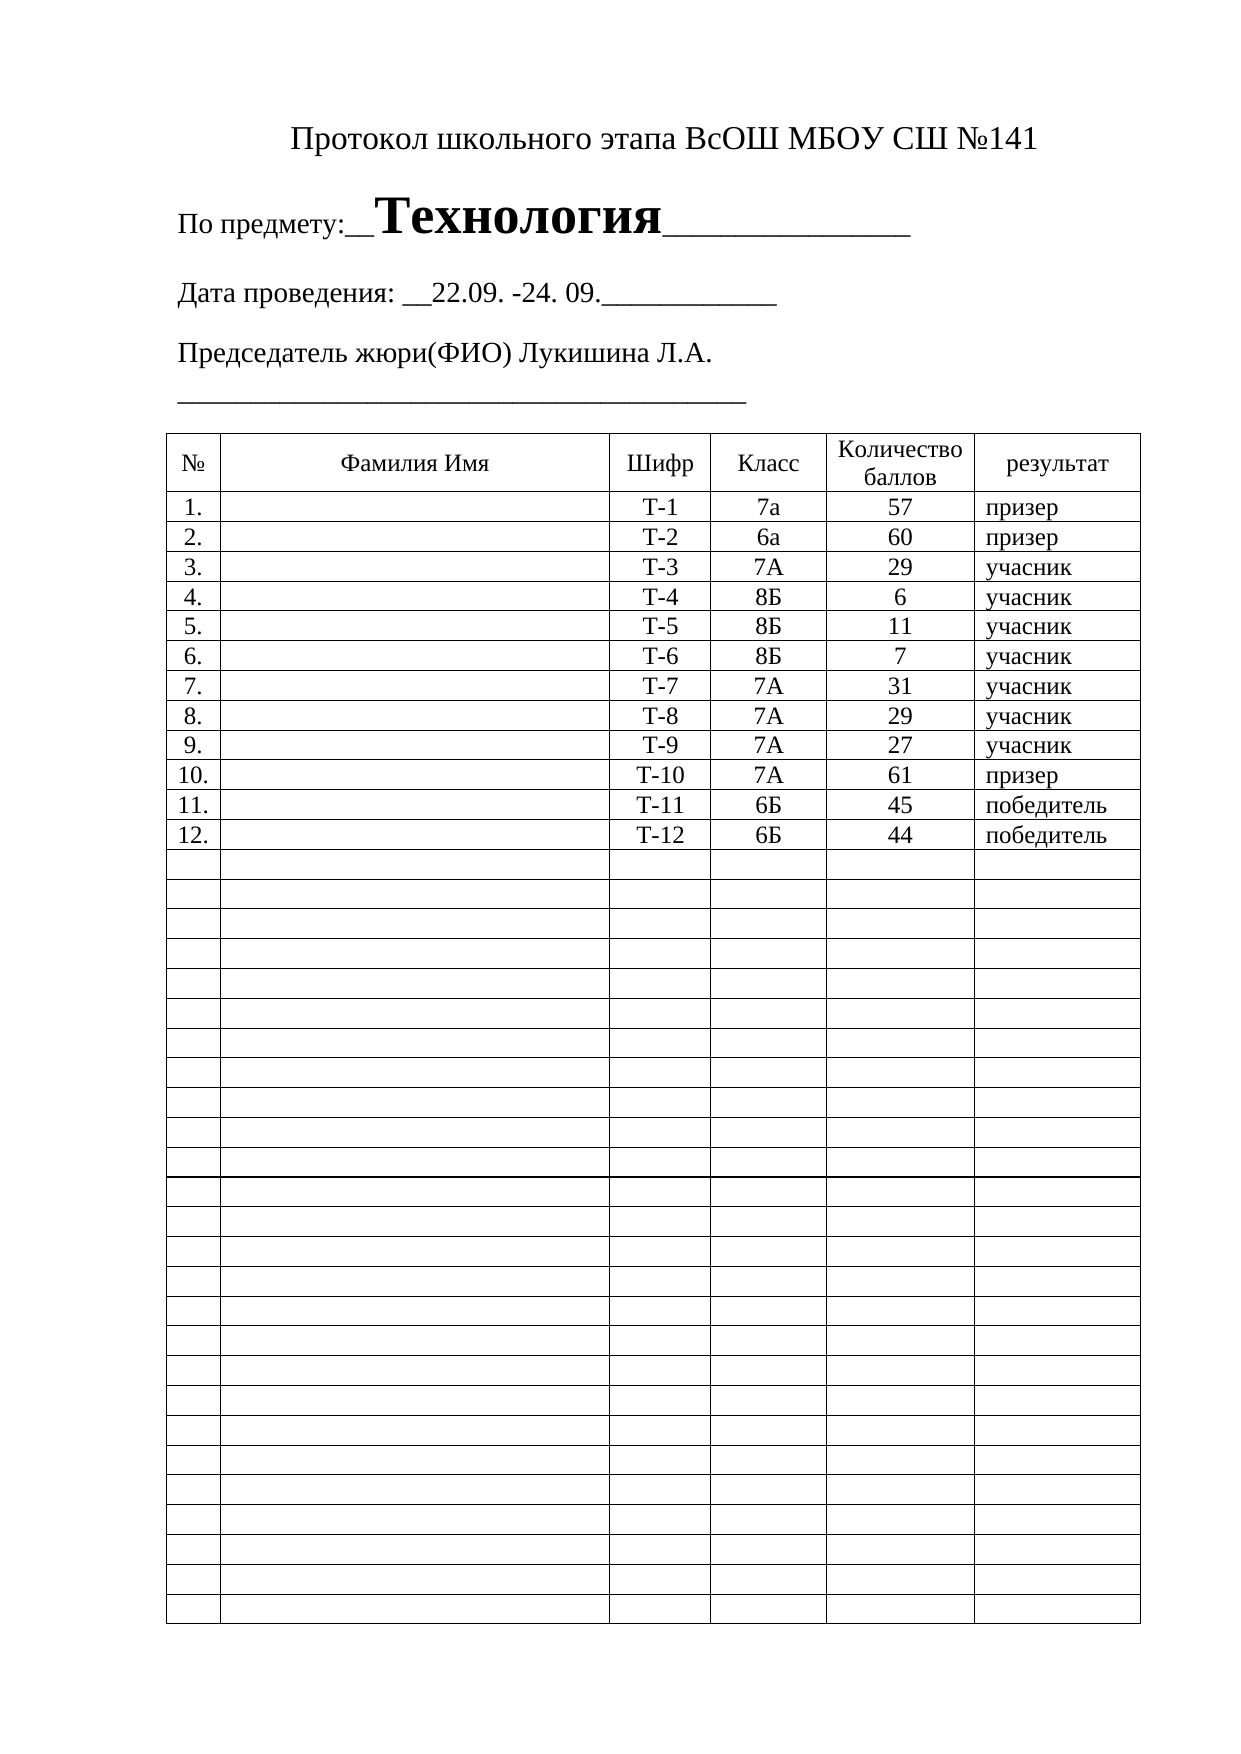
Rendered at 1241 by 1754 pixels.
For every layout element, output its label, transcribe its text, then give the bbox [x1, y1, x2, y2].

table_cell [221, 1178, 609, 1206]
table_cell 7А [711, 760, 826, 789]
table_cell [610, 999, 710, 1027]
table_cell 6. [167, 641, 220, 670]
table_cell 5. [167, 611, 220, 640]
table_cell 6а [711, 522, 826, 551]
table_cell [975, 1356, 1140, 1385]
table_cell [975, 880, 1140, 908]
table_cell учасник [975, 611, 1140, 640]
text Дата проведения: __22.09. -24. 09.____________ [177, 275, 1152, 309]
table_cell 8Б [711, 582, 826, 610]
table_cell [610, 1416, 710, 1444]
table_cell [221, 1386, 609, 1415]
table_cell [610, 1148, 710, 1176]
table_cell 29 [827, 701, 974, 729]
table_cell [827, 1178, 974, 1206]
table_cell [711, 1505, 826, 1534]
table_cell 7А [711, 701, 826, 729]
table_cell учасник [975, 582, 1140, 610]
table_cell 6Б [711, 790, 826, 819]
table_cell [827, 1505, 974, 1534]
table_cell [167, 1267, 220, 1296]
table_cell [221, 701, 609, 729]
table_header Количество баллов [827, 434, 974, 491]
table_cell [167, 1178, 220, 1206]
table_cell [711, 1356, 826, 1385]
table_cell [610, 909, 710, 938]
table_cell [221, 552, 609, 581]
table_cell Т-5 [610, 611, 710, 640]
table_cell [975, 1267, 1140, 1296]
table_cell [221, 1088, 609, 1117]
table_cell [711, 1118, 826, 1147]
table_cell [610, 1297, 710, 1325]
table_cell [827, 1565, 974, 1593]
table_cell [167, 850, 220, 878]
table_cell [167, 1535, 220, 1564]
table_cell [221, 731, 609, 759]
table_cell [975, 1446, 1140, 1474]
table_cell [221, 790, 609, 819]
table_cell [221, 909, 609, 938]
table_cell 11. [167, 790, 220, 819]
table_cell [975, 1088, 1140, 1117]
table_cell [711, 939, 826, 968]
table_cell [221, 1565, 609, 1593]
table_cell [610, 880, 710, 908]
table_cell [221, 1237, 609, 1266]
table_cell [975, 1326, 1140, 1355]
table_cell [167, 1356, 220, 1385]
table_cell [711, 1207, 826, 1236]
table_cell Т-1 [610, 492, 710, 521]
table_cell [711, 1029, 826, 1057]
table_cell [711, 1326, 826, 1355]
table_cell [167, 1029, 220, 1057]
table_cell [827, 1595, 974, 1623]
table_cell [827, 999, 974, 1027]
table_cell 8Б [711, 641, 826, 670]
table_cell 29 [827, 552, 974, 581]
table_cell 7а [711, 492, 826, 521]
table_cell 12. [167, 820, 220, 849]
table_cell Т-12 [610, 820, 710, 849]
table_cell [711, 1178, 826, 1206]
text Председатель жюри(ФИО) Лукишина Л.А. _______________________________________ [177, 335, 1152, 407]
table_cell [975, 999, 1140, 1027]
table_cell [610, 939, 710, 968]
table_cell [167, 1118, 220, 1147]
table_cell [827, 969, 974, 998]
table_cell призер [975, 760, 1140, 789]
table_cell [827, 1326, 974, 1355]
table_cell 6Б [711, 820, 826, 849]
table_cell [610, 1118, 710, 1147]
table_cell [167, 1207, 220, 1236]
table_cell [827, 1446, 974, 1474]
table_cell [610, 1088, 710, 1117]
table_cell [827, 1535, 974, 1564]
table_cell [827, 1148, 974, 1176]
table_cell Т-3 [610, 552, 710, 581]
table_cell [827, 1267, 974, 1296]
table_cell [711, 1088, 826, 1117]
table_cell [221, 1505, 609, 1534]
table_cell [221, 1356, 609, 1385]
table_cell [975, 969, 1140, 998]
table_cell [711, 909, 826, 938]
table_cell [711, 999, 826, 1027]
table_cell [975, 1297, 1140, 1325]
table_cell [221, 939, 609, 968]
table_cell [711, 1595, 826, 1623]
table_cell Т-8 [610, 701, 710, 729]
table_cell [711, 1297, 826, 1325]
table_cell [167, 969, 220, 998]
table_cell [167, 1475, 220, 1504]
table_cell 4. [167, 582, 220, 610]
table_cell [711, 1475, 826, 1504]
table_cell [610, 1207, 710, 1236]
table_cell [221, 1148, 609, 1176]
table_cell [610, 1565, 710, 1593]
table_cell [827, 1058, 974, 1087]
text Протокол школьного этапа ВсОШ МБОУ СШ №141 [177, 118, 1152, 156]
table_cell [167, 1297, 220, 1325]
table_cell 7. [167, 671, 220, 700]
table_cell [827, 1356, 974, 1385]
table_cell 60 [827, 522, 974, 551]
table_cell [711, 1446, 826, 1474]
table_cell [975, 1148, 1140, 1176]
table_cell учасник [975, 701, 1140, 729]
table_cell [221, 1535, 609, 1564]
table_cell 1. [167, 492, 220, 521]
table_cell [221, 582, 609, 610]
table_cell [221, 999, 609, 1027]
table_cell [610, 1386, 710, 1415]
table_cell [221, 1446, 609, 1474]
table_cell [221, 522, 609, 551]
table_cell [827, 1475, 974, 1504]
table_cell учасник [975, 641, 1140, 670]
table_cell [167, 1565, 220, 1593]
table_cell [711, 1565, 826, 1593]
table_cell [221, 969, 609, 998]
text По предмету:__Технология_________________ [177, 183, 1152, 245]
table_cell [711, 1535, 826, 1564]
table_cell [221, 1118, 609, 1147]
table_cell 7 [827, 641, 974, 670]
table_cell Т-10 [610, 760, 710, 789]
table_cell [975, 1595, 1140, 1623]
table_cell [975, 1029, 1140, 1057]
table_cell [167, 1088, 220, 1117]
table_cell [975, 1535, 1140, 1564]
table_cell [167, 1058, 220, 1087]
table_cell [711, 1058, 826, 1087]
table_cell призер [975, 492, 1140, 521]
table_cell учасник [975, 731, 1140, 759]
table_cell [221, 641, 609, 670]
table_cell [827, 880, 974, 908]
table_cell 27 [827, 731, 974, 759]
table_cell [827, 939, 974, 968]
table_cell [221, 1297, 609, 1325]
table_cell [610, 969, 710, 998]
table_header Фамилия Имя [221, 434, 609, 491]
table_cell 57 [827, 492, 974, 521]
table_cell 10. [167, 760, 220, 789]
table_cell [827, 1118, 974, 1147]
table_cell Т-2 [610, 522, 710, 551]
table_cell [221, 1058, 609, 1087]
table_cell [975, 1237, 1140, 1266]
table_cell Т-7 [610, 671, 710, 700]
table_cell [167, 1386, 220, 1415]
table_cell [610, 850, 710, 878]
table_cell [975, 1565, 1140, 1593]
table_cell [610, 1356, 710, 1385]
table_cell 7А [711, 552, 826, 581]
table_cell [610, 1029, 710, 1057]
table_cell [221, 611, 609, 640]
table_cell [975, 1505, 1140, 1534]
table_cell [711, 969, 826, 998]
table_cell [221, 1326, 609, 1355]
table_cell [167, 1505, 220, 1534]
table_cell Т-9 [610, 731, 710, 759]
table_cell [167, 909, 220, 938]
table_cell [827, 1207, 974, 1236]
table_cell [827, 909, 974, 938]
table_cell 6 [827, 582, 974, 610]
table_cell [221, 880, 609, 908]
table_cell [975, 1386, 1140, 1415]
table_cell [610, 1326, 710, 1355]
table_cell [221, 1416, 609, 1444]
table_cell [610, 1475, 710, 1504]
table_cell [221, 820, 609, 849]
table_cell 7А [711, 671, 826, 700]
table_cell победитель [975, 790, 1140, 819]
table_cell [827, 1297, 974, 1325]
table_cell [167, 1148, 220, 1176]
table_cell [827, 1237, 974, 1266]
table_cell Т-4 [610, 582, 710, 610]
table_cell [221, 1267, 609, 1296]
table_cell Т-6 [610, 641, 710, 670]
table_cell 3. [167, 552, 220, 581]
table_cell 61 [827, 760, 974, 789]
table_cell [975, 909, 1140, 938]
table_cell [167, 999, 220, 1027]
table_cell [221, 760, 609, 789]
table_header № [167, 434, 220, 491]
table_cell [221, 1595, 609, 1623]
table_cell [610, 1058, 710, 1087]
table_cell [167, 1416, 220, 1444]
table_cell [975, 1178, 1140, 1206]
table_cell [221, 671, 609, 700]
table_header Шифр [610, 434, 710, 491]
table_cell [827, 850, 974, 878]
table_cell [975, 1118, 1140, 1147]
table_cell [610, 1267, 710, 1296]
table_cell [975, 939, 1140, 968]
table_cell 44 [827, 820, 974, 849]
table_cell [167, 939, 220, 968]
table_cell [827, 1386, 974, 1415]
table_cell [711, 1416, 826, 1444]
table_cell победитель [975, 820, 1140, 849]
table_cell [221, 1475, 609, 1504]
table_cell [975, 1416, 1140, 1444]
table_cell [975, 1058, 1140, 1087]
table_cell призер [975, 522, 1140, 551]
table_cell учасник [975, 671, 1140, 700]
table_cell [711, 880, 826, 908]
table_cell 45 [827, 790, 974, 819]
table_cell [975, 850, 1140, 878]
table_cell [827, 1088, 974, 1117]
table_cell 8Б [711, 611, 826, 640]
table_cell [711, 1267, 826, 1296]
table_cell учасник [975, 552, 1140, 581]
table_cell [711, 1148, 826, 1176]
table_cell [167, 1446, 220, 1474]
table_cell 8. [167, 701, 220, 729]
table_cell [167, 880, 220, 908]
table_cell 7А [711, 731, 826, 759]
table_header Класс [711, 434, 826, 491]
table_cell [167, 1326, 220, 1355]
table_cell Т-11 [610, 790, 710, 819]
table_cell [610, 1178, 710, 1206]
table_cell [711, 1386, 826, 1415]
table_cell [827, 1416, 974, 1444]
table_cell [975, 1207, 1140, 1236]
table_cell [975, 1475, 1140, 1504]
table_cell [167, 1595, 220, 1623]
table_cell [610, 1535, 710, 1564]
table_cell [221, 1029, 609, 1057]
table_cell 9. [167, 731, 220, 759]
table_cell [221, 1207, 609, 1236]
table_header результат [975, 434, 1140, 491]
table_cell [221, 492, 609, 521]
table_cell 2. [167, 522, 220, 551]
table_cell [610, 1237, 710, 1266]
table_cell [711, 850, 826, 878]
table_cell 11 [827, 611, 974, 640]
table_cell [167, 1237, 220, 1266]
table_cell [610, 1446, 710, 1474]
table_cell [610, 1505, 710, 1534]
table_cell [610, 1595, 710, 1623]
table_cell 31 [827, 671, 974, 700]
table_cell [827, 1029, 974, 1057]
table_cell [221, 850, 609, 878]
table_cell [711, 1237, 826, 1266]
